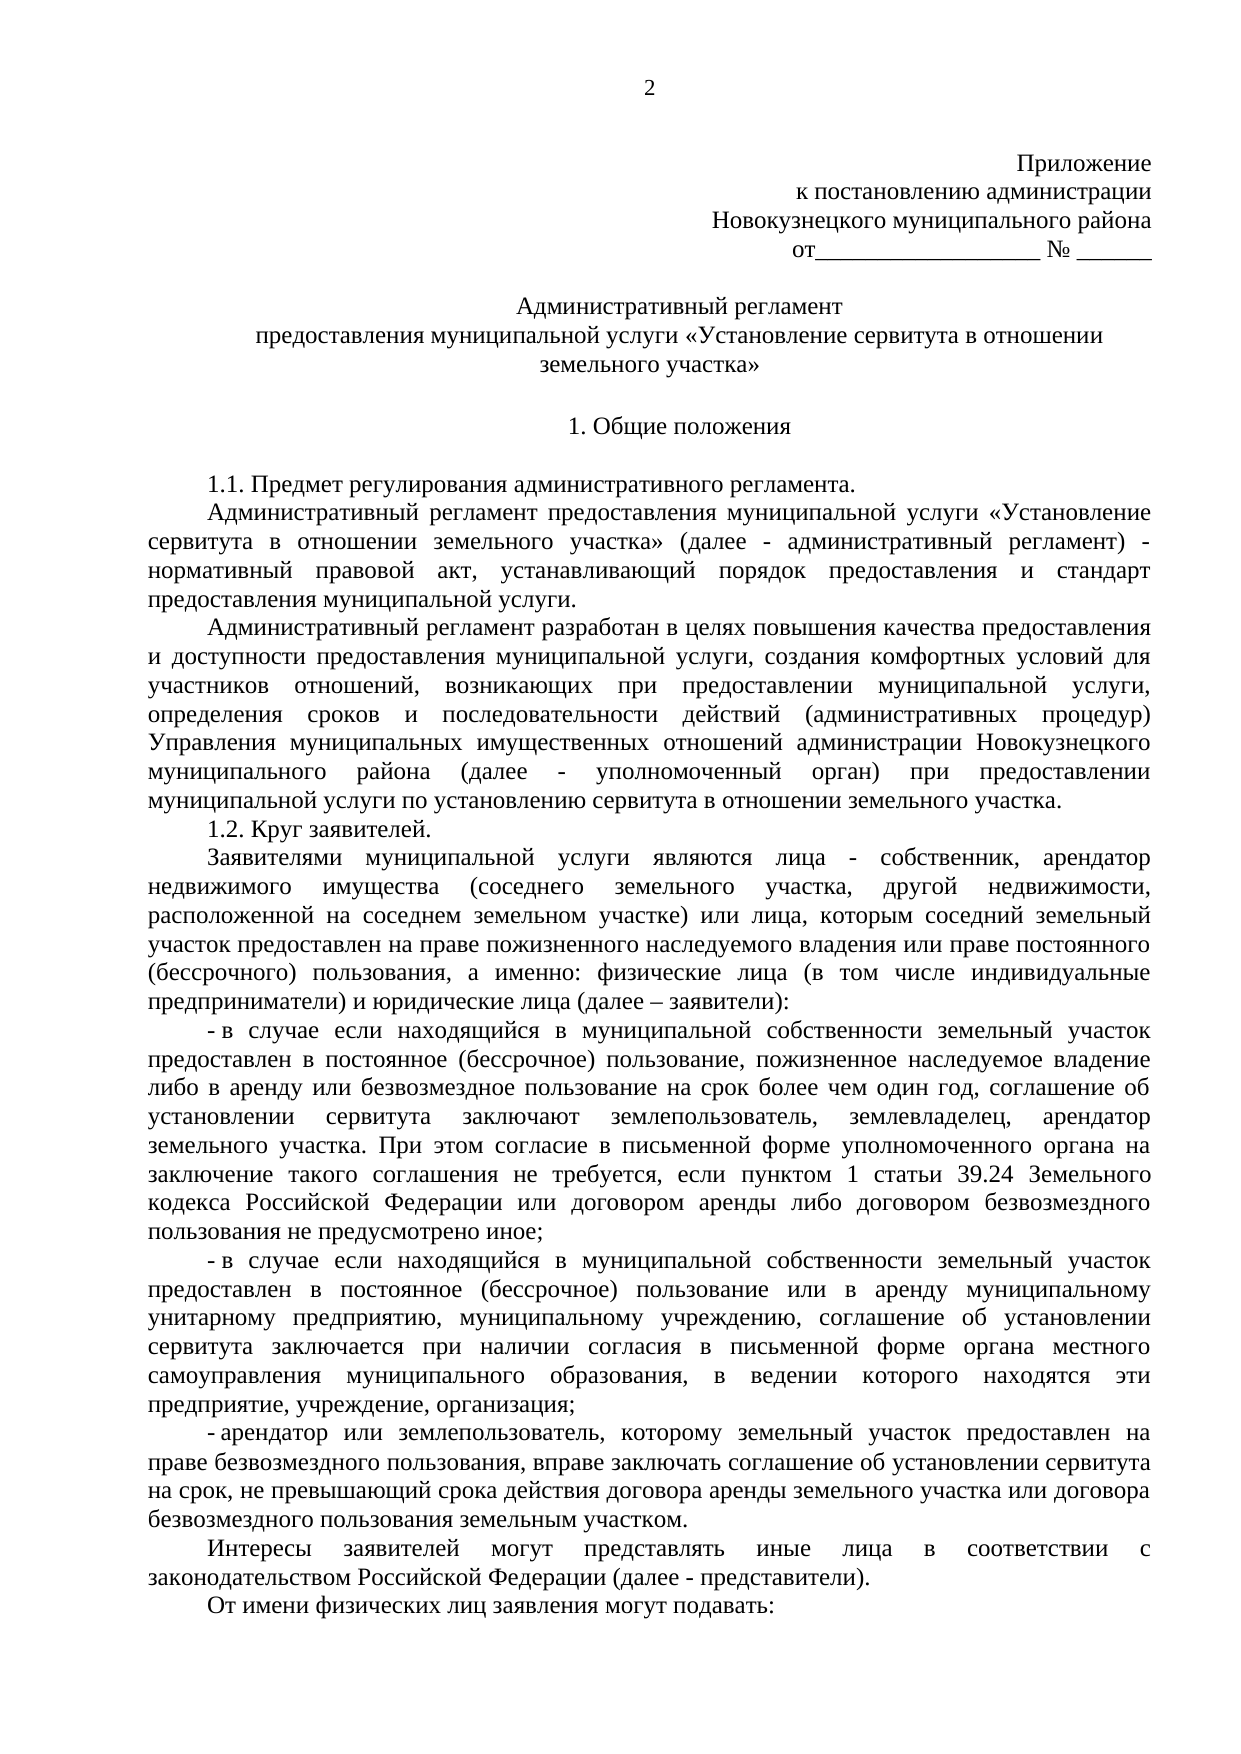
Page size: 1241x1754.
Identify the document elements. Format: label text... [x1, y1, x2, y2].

text Административный регламент [148, 291, 1152, 320]
text Административный регламент разработан в целях повышения качества предоставления и доступности предоставления муниципальной услуги, создания комфортных условий для участников отношений, возникающих при предоставлении муниципальной услуги, определения сроков и последовательности действий (административных процедур) Управления муниципальных имущественных отношений администрации Новокузнецкого муниципального района (далее - уполномоченный орган) при предоставлении муниципальной услуги по установлению сервитута в отношении земельного участка. [148, 612, 1152, 814]
text - в случае если находящийся в муниципальной собственности земельный участок предоставлен в постоянное (бессрочное) пользование или в аренду муниципальному унитарному предприятию, муниципальному учреждению, соглашение об установлении сервитута заключается при наличии согласия в письменной форме органа местного самоуправления муниципального образования, в ведении которого находятся эти предприятие, учреждение, организация; [148, 1245, 1152, 1417]
text Новокузнецкого муниципального района [148, 205, 1152, 234]
text - арендатор или землепользователь, которому земельный участок предоставлен на праве безвозмездного пользования, вправе заключать соглашение об установлении сервитута на срок, не превышающий срока действия договора аренды земельного участка или договора безвозмездного пользования земельным участком. [148, 1417, 1152, 1533]
text 1.1. Предмет регулирования административного регламента. [148, 469, 1152, 497]
text Заявителями муниципальной услуги являются лица - собственник, арендатор недвижимого имущества (соседнего земельного участка, другой недвижимости, расположенной на соседнем земельном участке) или лица, которым соседний земельный участок предоставлен на праве пожизненного наследуемого владения или праве постоянного (бессрочного) пользования, а именно: физические лица (в том числе индивидуальные предприниматели) и юридические лица (далее – заявители): [148, 842, 1152, 1015]
text Административный регламент предоставления муниципальной услуги «Установление сервитута в отношении земельного участка» (далее - административный регламент) - нормативный правовой акт, устанавливающий порядок предоставления и стандарт предоставления муниципальной услуги. [148, 497, 1152, 612]
text от__________________ № ______ [148, 234, 1152, 263]
text 1.2. Круг заявителей. [148, 814, 1152, 842]
text От имени физических лиц заявления могут подавать: [148, 1590, 1152, 1619]
text - в случае если находящийся в муниципальной собственности земельный участок предоставлен в постоянное (бессрочное) пользование, пожизненное наследуемое владение либо в аренду или безвозмездное пользование на срок более чем один год, соглашение об установлении сервитута заключают землепользователь, землевладелец, арендатор земельного участка. При этом согласие в письменной форме уполномоченного органа на заключение такого соглашения не требуется, если пунктом 1 статьи 39.24 Земельного кодекса Российской Федерации или договором аренды либо договором безвозмездного пользования не предусмотрено иное; [148, 1015, 1152, 1245]
text Интересы заявителей могут представлять иные лица в соответствии с законодательством Российской Федерации (далее - представители). [148, 1533, 1152, 1590]
text Приложение [148, 148, 1152, 176]
text 1. Общие положения [148, 411, 1152, 440]
text предоставления муниципальной услуги «Установление сервитута в отношении земельного участка» [148, 320, 1152, 378]
text к постановлению администрации [148, 176, 1152, 205]
